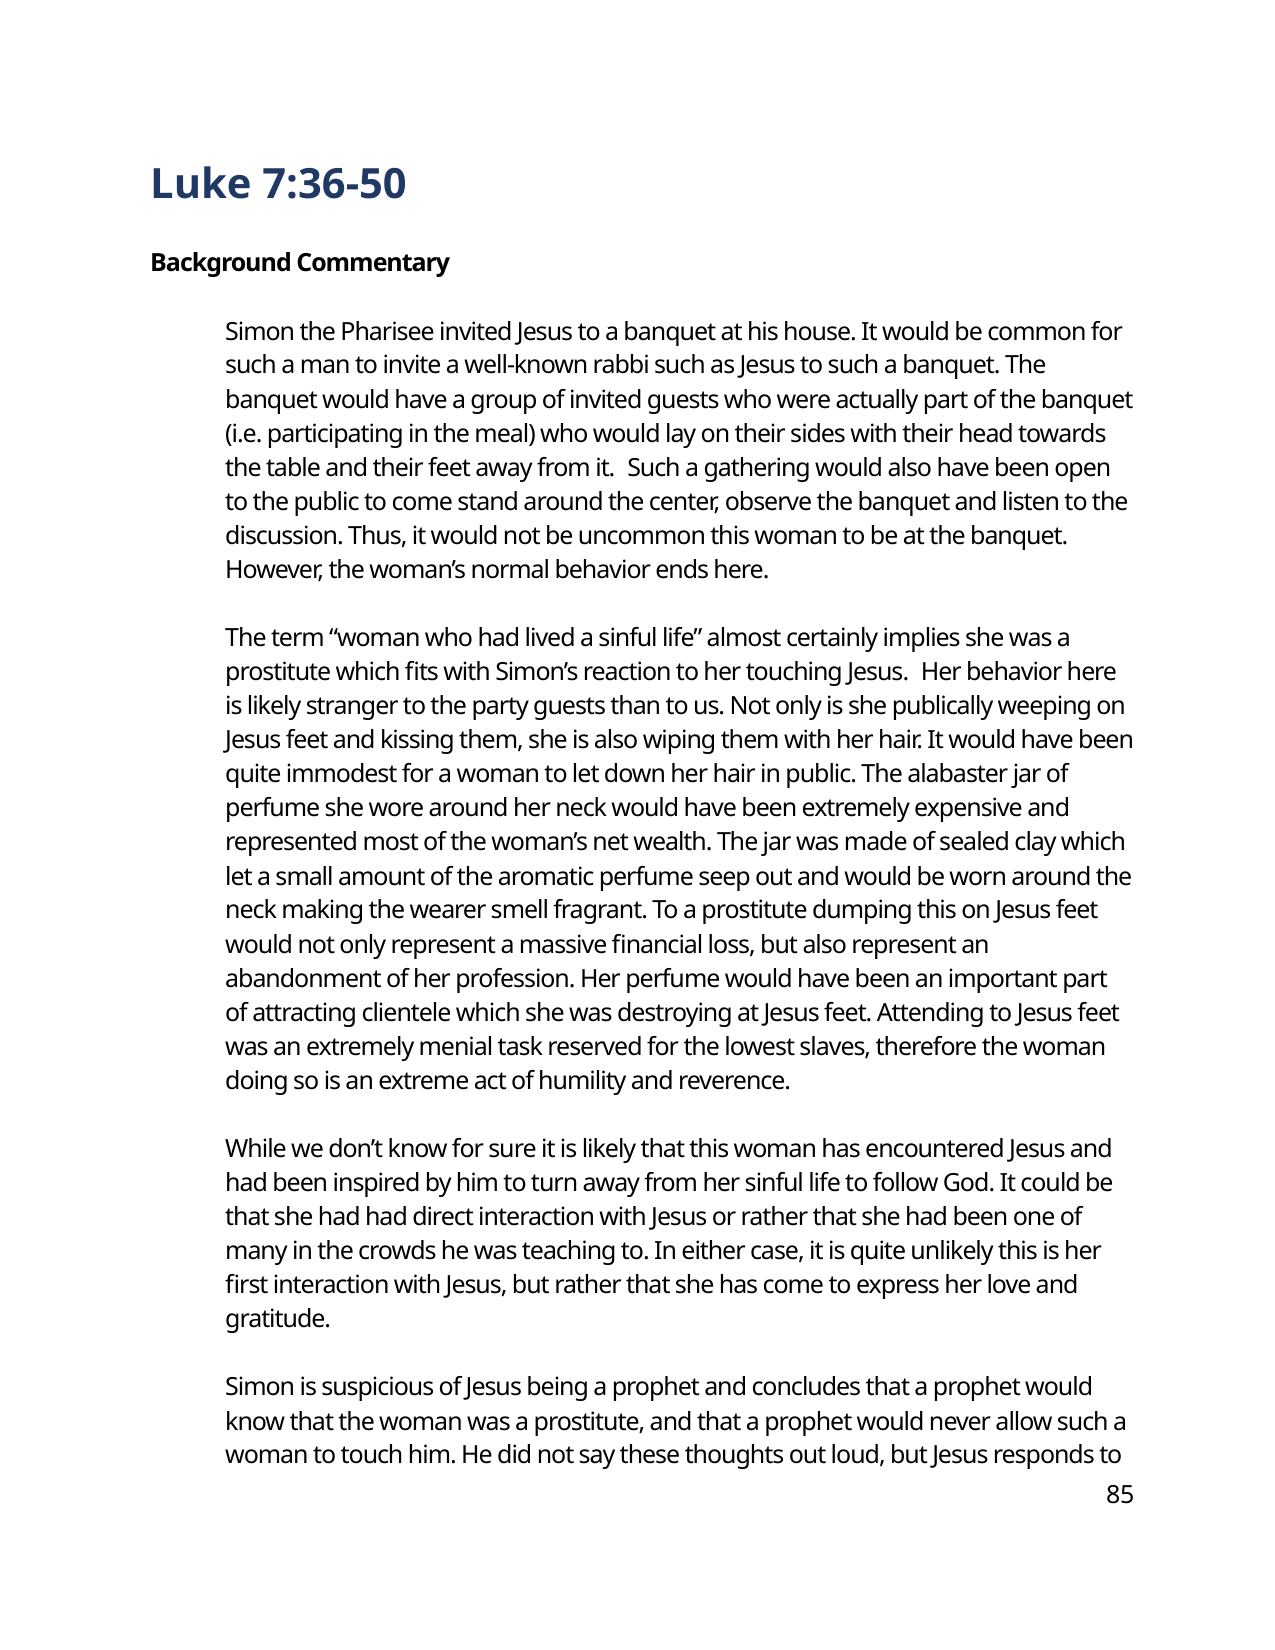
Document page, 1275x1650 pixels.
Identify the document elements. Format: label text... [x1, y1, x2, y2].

title The term “woman who had lived a sinful life” almost certainly implies she was a prostitute which fits with Simon’s reaction to her touching Jesus. Her behavior here is likely stranger to the party guests than to us. Not only is she publically weeping on Jesus feet and kissing them, she is also wiping them with her hair. It would have been quite immodest for a woman to let down her hair in public. The alabaster jar of perfume she wore around her neck would have been extremely expensive and represented most of the woman’s net wealth. The jar was made of sealed clay which let a small amount of the aromatic perfume seep out and would be worn around the neck making the wearer smell fragrant. To a prostitute dumping this on Jesus feet would not only represent a massive financial loss, but also represent an abandonment of her profession. Her perfume would have been an important part of attracting clientele which she was destroying at Jesus feet. Attending to Jesus feet was an extremely menial task reserved for the lowest slaves, therefore the woman doing so is an extreme act of humility and reverence. [225, 620, 1134, 1097]
subtitle Luke 7:36-50 [150, 154, 1134, 211]
title While we don’t know for sure it is likely that this woman has encountered Jesus and had been inspired by him to turn away from her sinful life to follow God. It could be that she had had direct interaction with Jesus or rather that she had been one of many in the crowds he was teaching to. In either case, it is quite unlikely this is her first interaction with Jesus, but rather that she has come to express her love and gratitude. [225, 1131, 1134, 1335]
title Simon the Pharisee invited Jesus to a banquet at his house. It would be common for such a man to invite a well-known rabbi such as Jesus to such a banquet. The banquet would have a group of invited guests who were actually part of the banquet (i.e. participating in the meal) who would lay on their sides with their head towards the table and their feet away from it. Such a gathering would also have been open to the public to come stand around the center, observe the banquet and listen to the discussion. Thus, it would not be uncommon this woman to be at the banquet. However, the woman’s normal behavior ends here. [225, 313, 1134, 586]
title Background Commentary [150, 245, 1134, 279]
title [225, 1369, 1134, 1471]
